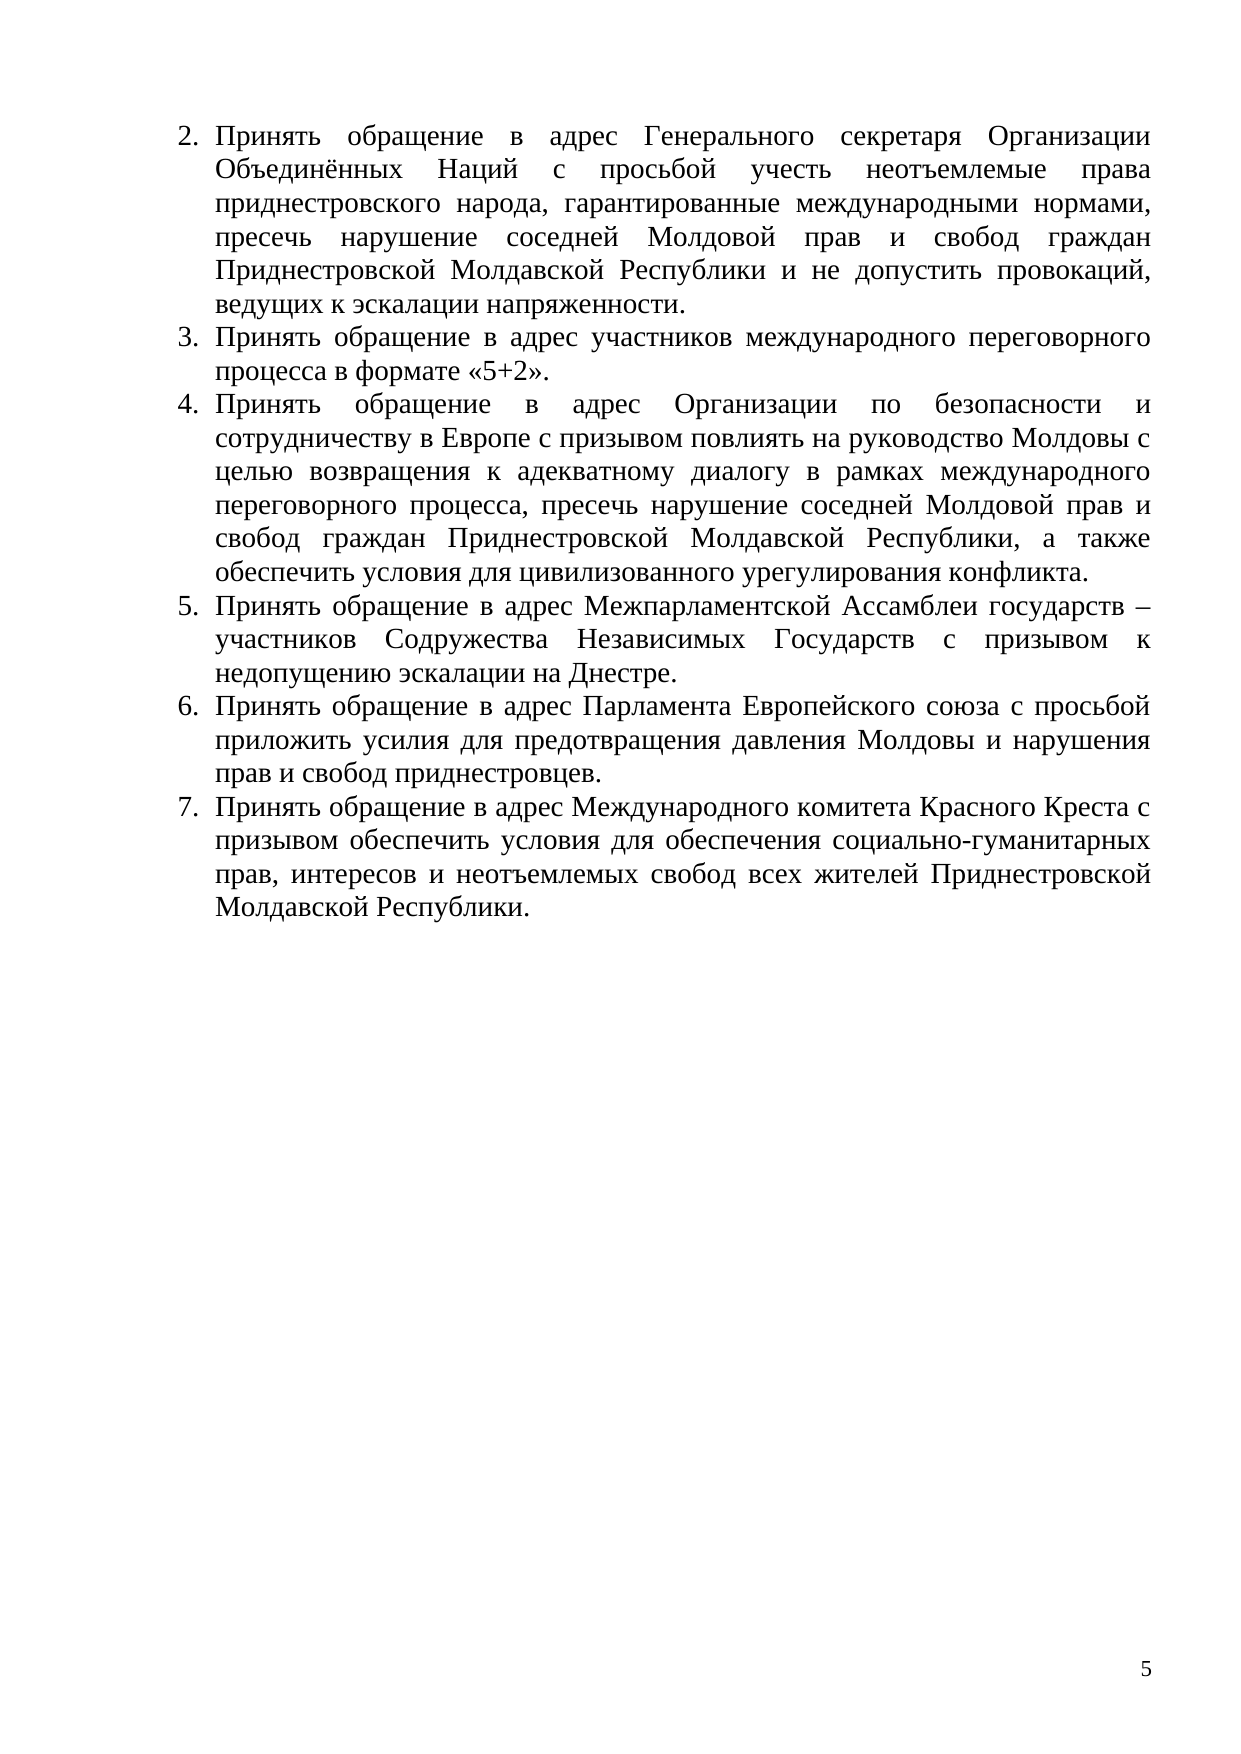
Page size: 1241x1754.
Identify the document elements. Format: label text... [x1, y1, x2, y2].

list Принять обращение в адрес Межпарламентской Ассамблеи государств – участников Содружества Независимых Государств с призывом к недопущению эскалации на Днестре. [177, 588, 1152, 688]
list Принять обращение в адрес Парламента Европейского союза с просьбой приложить усилия для предотвращения давления Молдовы и нарушения прав и свобод приднестровцев. [177, 688, 1152, 789]
list Принять обращение в адрес участников международного переговорного процесса в формате «5+2». [177, 319, 1152, 386]
list Принять обращение в адрес Организации по безопасности и сотрудничеству в Европе с призывом повлиять на руководство Молдовы с целью возвращения к адекватному диалогу в рамках международного переговорного процесса, пресечь нарушение соседней Молдовой прав и свобод граждан Приднестровской Молдавской Республики, а также обеспечить условия для цивилизованного урегулирования конфликта. [177, 386, 1152, 588]
list Принять обращение в адрес Международного комитета Красного Креста с призывом обеспечить условия для обеспечения социально-гуманитарных прав, интересов и неотъемлемых свобод всех жителей Приднестровской Молдавской Республики. [177, 789, 1152, 923]
list Принять обращение в адрес Генерального секретаря Организации Объединённых Наций с просьбой учесть неотъемлемые права приднестровского народа, гарантированные международными нормами, пресечь нарушение соседней Молдовой прав и свобод граждан Приднестровской Молдавской Республики и не допустить провокаций, ведущих к эскалации напряженности. [177, 118, 1152, 319]
